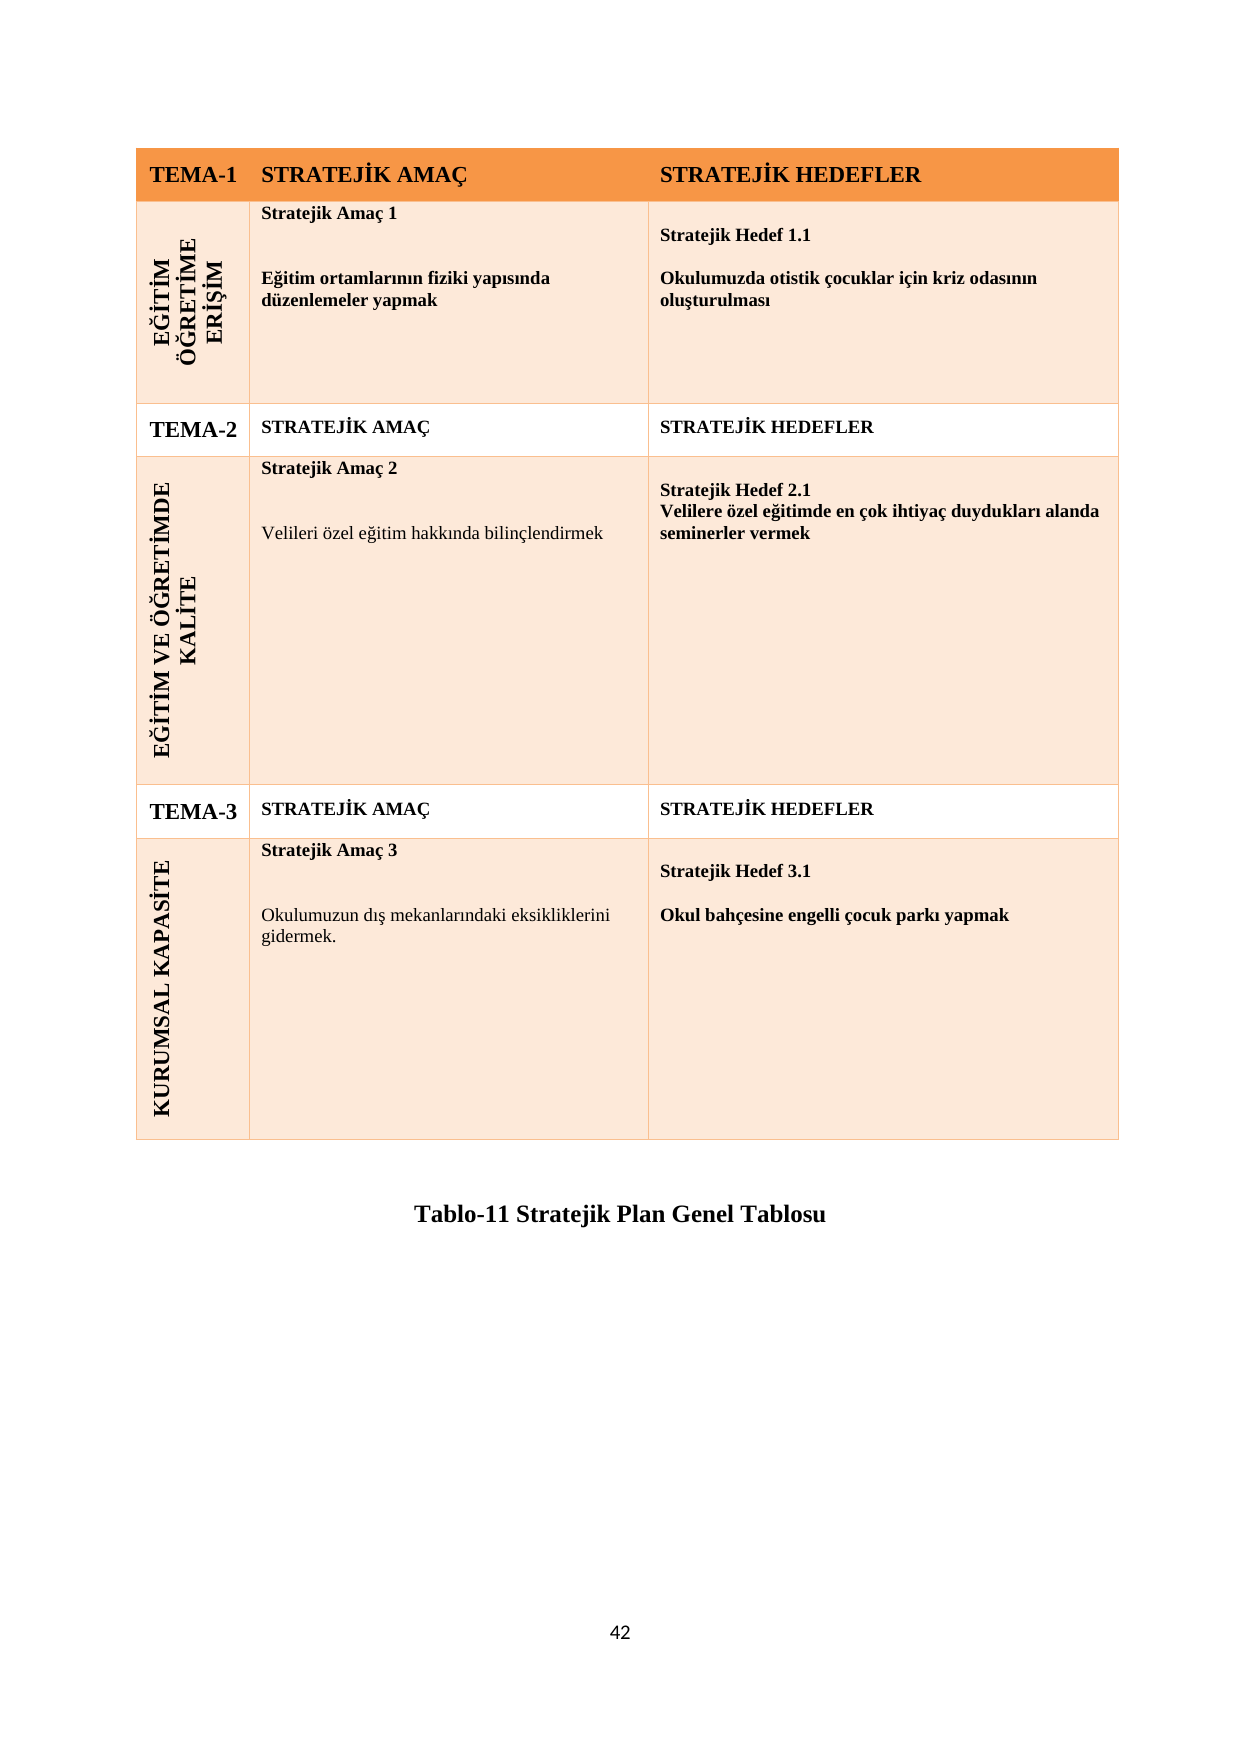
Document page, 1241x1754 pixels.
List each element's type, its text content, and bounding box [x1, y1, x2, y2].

table_cell STRATEJİK HEDEFLER [649, 404, 1118, 456]
table_cell Stratejik Amaç 1 Eğitim ortamlarının fiziki yapısında düzenlemeler yapmak [250, 202, 648, 403]
table_cell STRATEJİK AMAÇ [250, 785, 648, 838]
table_cell KURUMSAL KAPASİTE [137, 839, 249, 1139]
table_cell STRATEJİK AMAÇ [250, 404, 648, 456]
table_cell Stratejik Hedef 2.1 Velilere özel eğitimde en çok ihtiyaç duydukları alanda seminerler vermek [649, 457, 1118, 784]
table_header STRATEJİK HEDEFLER [649, 149, 1118, 201]
table_cell STRATEJİK HEDEFLER [649, 785, 1118, 838]
table_cell Stratejik Amaç 3 Okulumuzun dış mekanlarındaki eksikliklerini gidermek. [250, 839, 648, 1139]
table_cell Stratejik Hedef 1.1 Okulumuzda otistik çocuklar için kriz odasının oluşturulması [649, 202, 1118, 403]
table_cell TEMA-3 [137, 785, 249, 838]
table_cell TEMA-2 [137, 404, 249, 456]
table_header STRATEJİK AMAÇ [250, 149, 648, 201]
table_cell Stratejik Hedef 3.1 Okul bahçesine engelli çocuk parkı yapmak [649, 839, 1118, 1139]
table_cell EĞİTİM VE ÖĞRETİMDE KALİTE [137, 457, 249, 784]
table_cell EĞİTİM ÖĞRETİME ERİŞİM [137, 202, 249, 403]
table_header TEMA-1 [137, 149, 249, 201]
table_cell Stratejik Amaç 2 Velileri özel eğitim hakkında bilinçlendirmek [250, 457, 648, 784]
text Tablo-11 Stratejik Plan Genel Tablosu [148, 1199, 1092, 1228]
